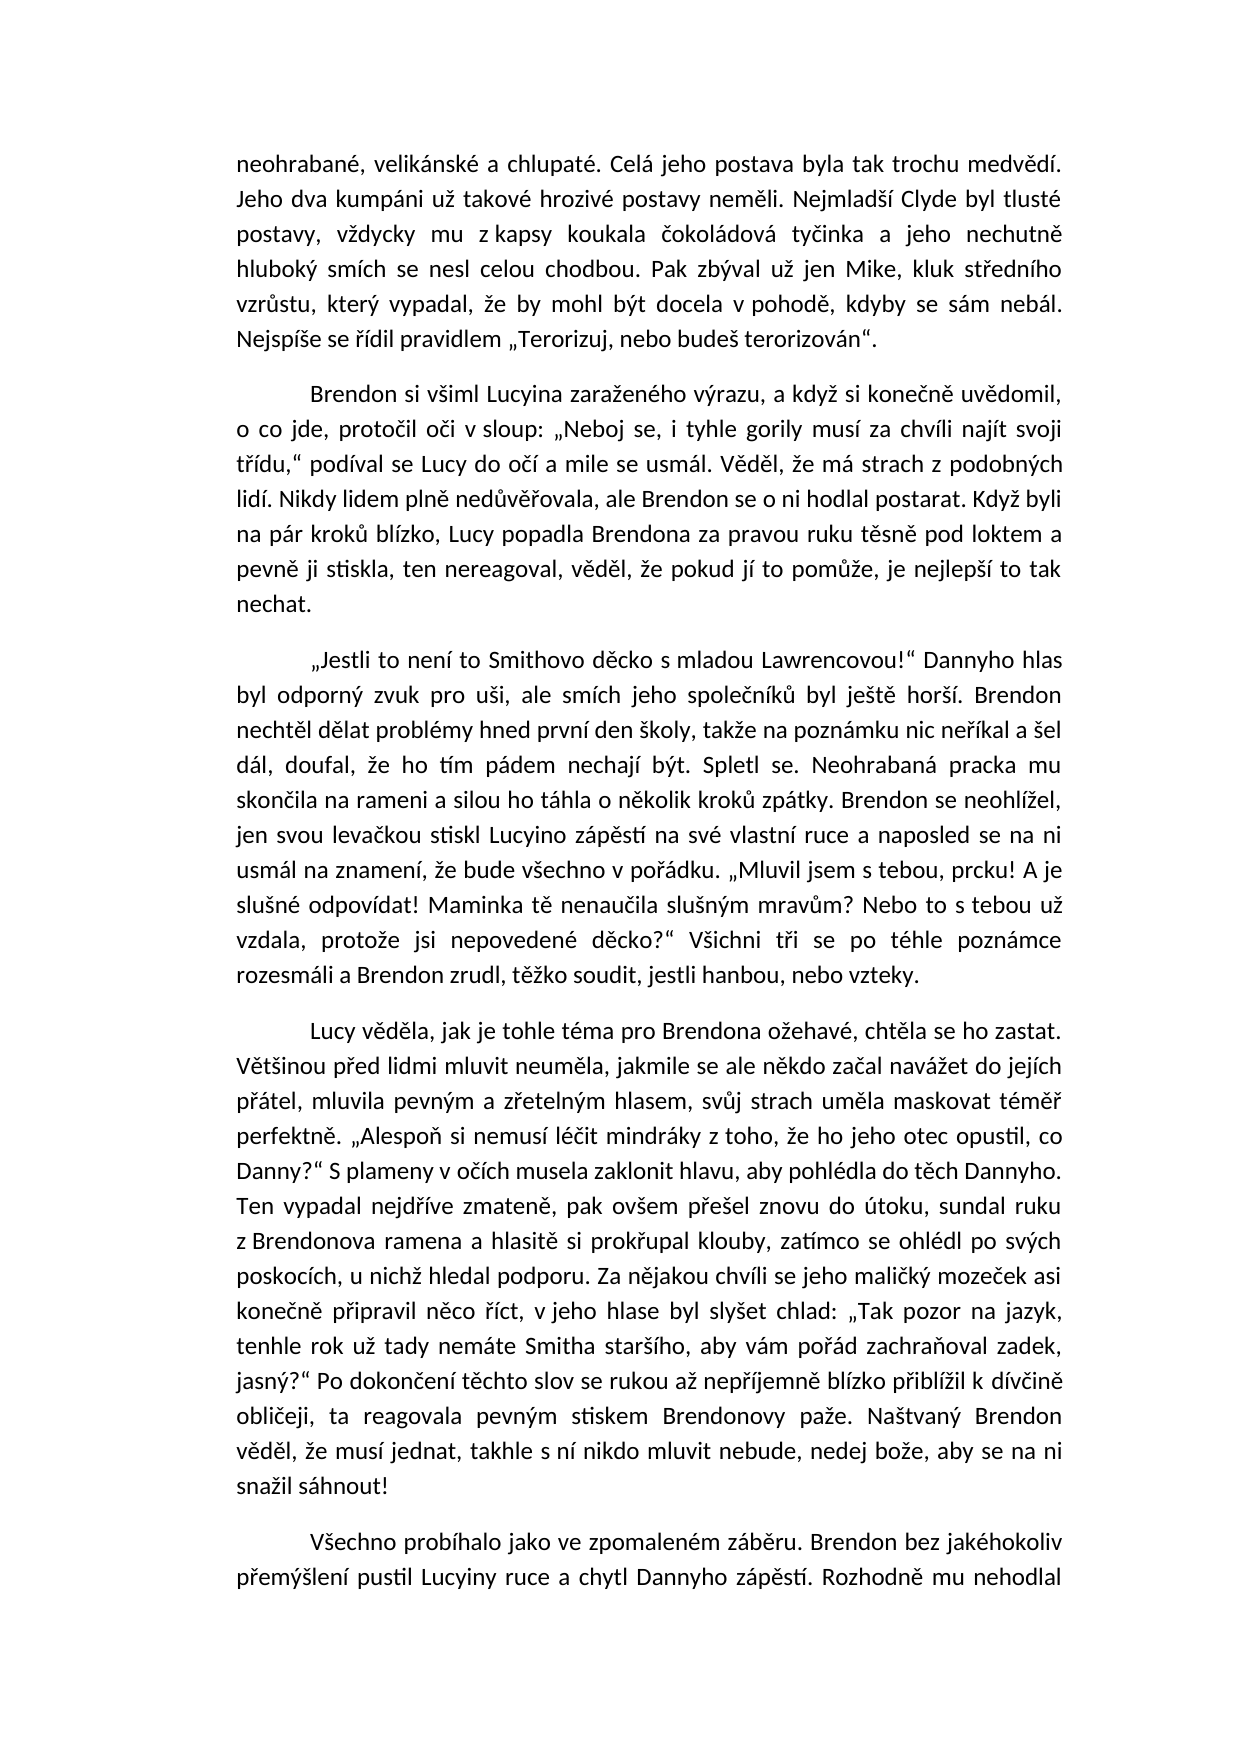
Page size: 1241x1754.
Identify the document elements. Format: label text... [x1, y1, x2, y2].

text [236, 148, 1063, 353]
text Lucy věděla, jak je tohle téma pro Brendona ožehavé, chtěla se ho zastat. Většinou před lidmi mluvit neuměla, jakmile se ale někdo začal navážet do jejích přátel, mluvila pevným a zřetelným hlasem, svůj strach uměla maskovat téměř perfektně. „Alespoň si nemusí léčit mindráky z toho, že ho jeho otec opustil, co Danny?“ S plameny v očích musela zaklonit hlavu, aby pohlédla do těch Dannyho. Ten vypadal nejdříve zmateně, pak ovšem přešel znovu do útoku, sundal ruku z Brendonova ramena a hlasitě si prokřupal klouby, zatímco se ohlédl po svých poskocích, u nichž hledal podporu. Za nějakou chvíli se jeho maličký mozeček asi konečně připravil něco říct, v jeho hlase byl slyšet chlad: „Tak pozor na jazyk, tenhle rok už tady nemáte Smitha staršího, aby vám pořád zachraňoval zadek, jasný?“ Po dokončení těchto slov se rukou až nepříjemně blízko přiblížil k dívčině obličeji, ta reagovala pevným stiskem Brendonovy paže. Naštvaný Brendon věděl, že musí jednat, takhle s ní nikdo mluvit nebude, nedej bože, aby se na ni snažil sáhnout! [236, 1015, 1063, 1501]
text „Jestli to není to Smithovo děcko s mladou Lawrencovou!“ Dannyho hlas byl odporný zvuk pro uši, ale smích jeho společníků byl ještě horší. Brendon nechtěl dělat problémy hned první den školy, takže na poznámku nic neříkal a šel dál, doufal, že ho tím pádem nechají být. Spletl se. Neohrabaná pracka mu skončila na rameni a silou ho táhla o několik kroků zpátky. Brendon se neohlížel, jen svou levačkou stiskl Lucyino zápěstí na své vlastní ruce a naposled se na ni usmál na znamení, že bude všechno v pořádku. „Mluvil jsem s tebou, prcku! A je slušné odpovídat! Maminka tě nenaučila slušným mravům? Nebo to s tebou už vzdala, protože jsi nepovedené děcko?“ Všichni tři se po téhle poznámce rozesmáli a Brendon zrudl, těžko soudit, jestli hanbou, nebo vzteky. [236, 644, 1063, 990]
text Brendon si všiml Lucyina zaraženého výrazu, a když si konečně uvědomil, o co jde, protočil oči v sloup: „Neboj se, i tyhle gorily musí za chvíli najít svoji třídu,“ podíval se Lucy do očí a mile se usmál. Věděl, že má strach z podobných lidí. Nikdy lidem plně nedůvěřovala, ale Brendon se o ni hodlal postarat. Když byli na pár kroků blízko, Lucy popadla Brendona za pravou ruku těsně pod loktem a pevně ji stiskla, ten nereagoval, věděl, že pokud jí to pomůže, je nejlepší to tak nechat. [236, 378, 1063, 619]
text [236, 1526, 1063, 1592]
